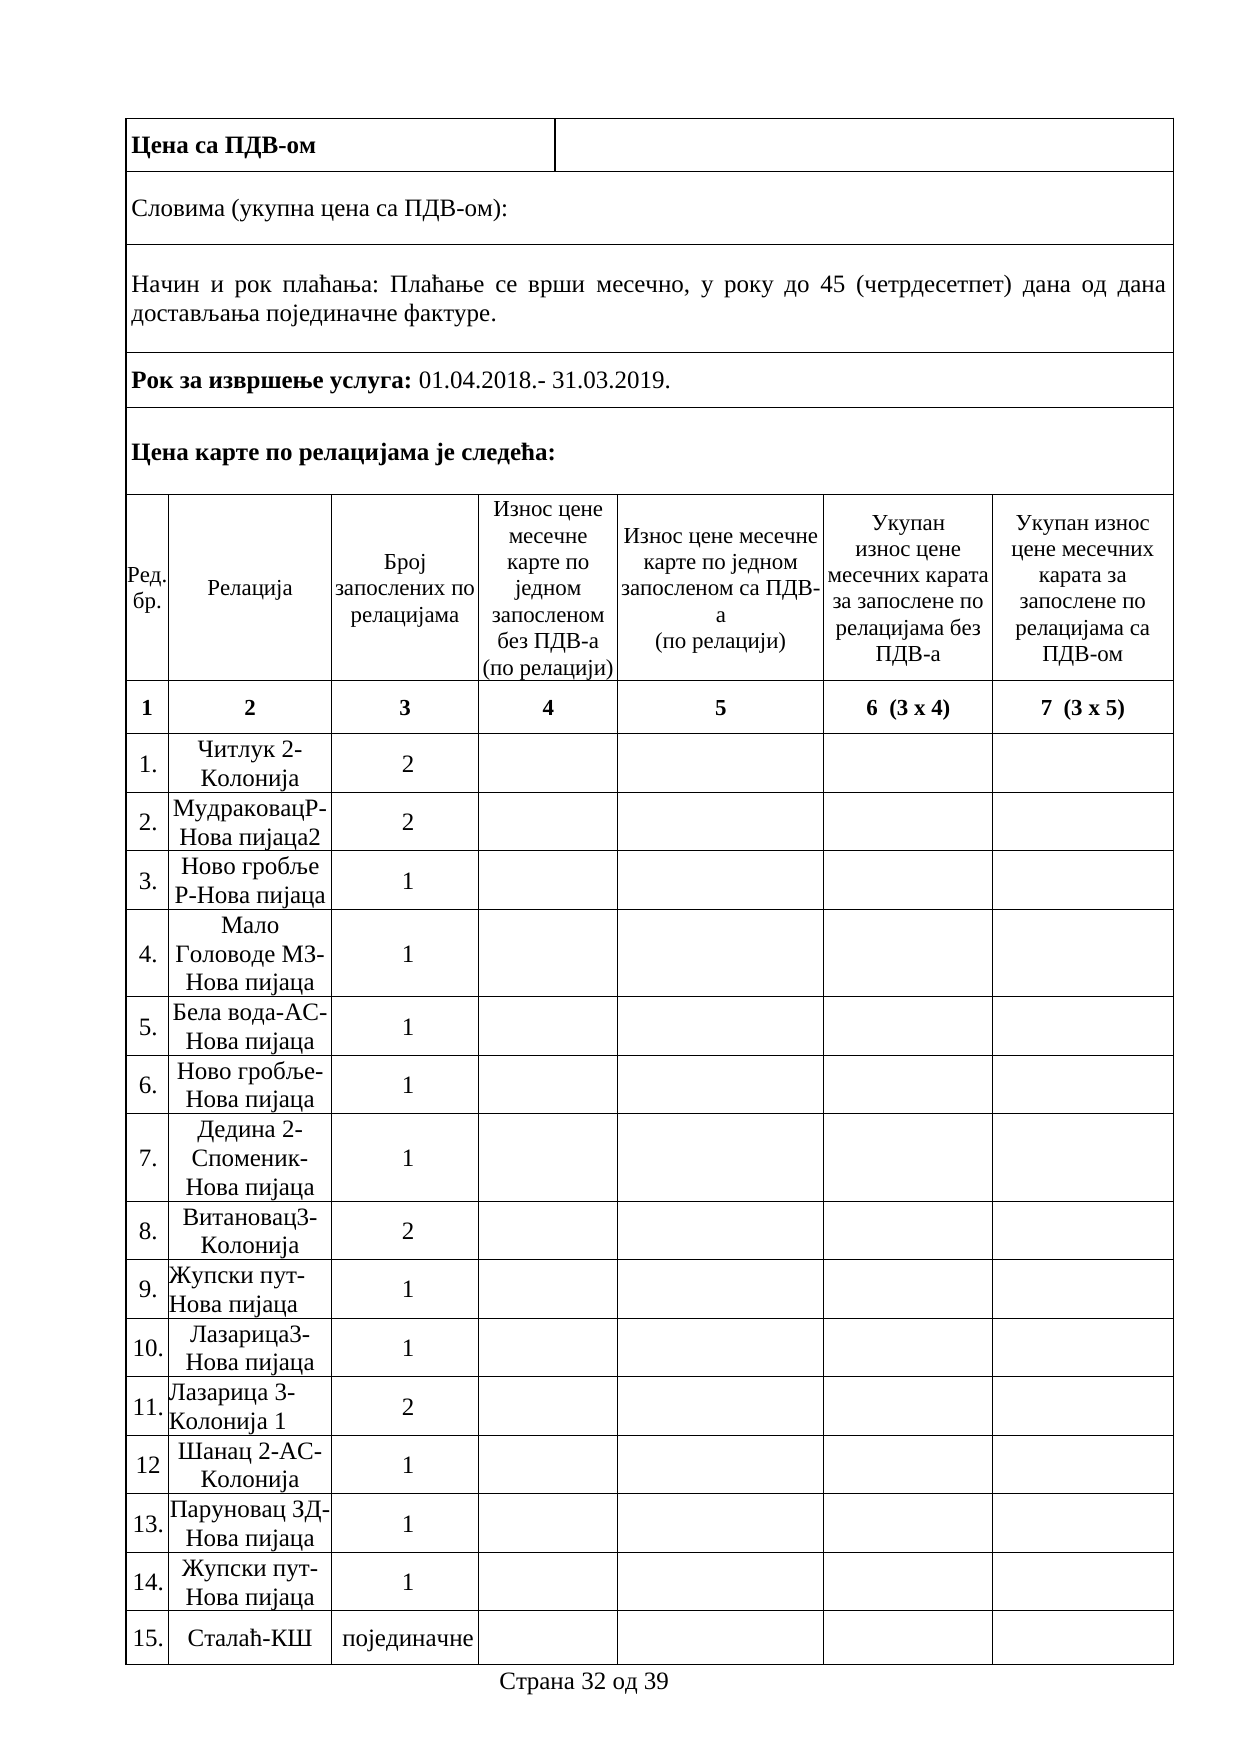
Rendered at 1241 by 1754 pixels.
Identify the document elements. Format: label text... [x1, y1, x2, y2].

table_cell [332, 1611, 478, 1663]
table_cell Сталаћ-КШ [169, 1611, 331, 1663]
table_cell [556, 119, 1173, 171]
table_cell Ред. бр. [127, 495, 168, 680]
table_cell Рок за извршење услуга: 01.04.2018.- 31.03.2019. [127, 353, 1173, 407]
table_cell [479, 1377, 617, 1435]
table_cell 2 [332, 793, 478, 850]
table_cell 1 [332, 1056, 478, 1113]
table_cell [618, 910, 823, 996]
table_cell Износ цене месечне карте по једном запосленом са ПДВ-а (по релацији) [618, 495, 823, 680]
table_cell 1 [332, 1319, 478, 1376]
table_cell [479, 1494, 617, 1552]
table_cell 7 (3 x 5) [993, 681, 1173, 733]
table_cell [993, 1202, 1173, 1259]
table_cell [824, 793, 992, 850]
table_cell [618, 1260, 823, 1318]
table_cell [479, 1202, 617, 1259]
table_cell 3 [332, 681, 478, 733]
table_cell [993, 734, 1173, 792]
table_cell [824, 1377, 992, 1435]
table_cell [824, 734, 992, 792]
table_cell 2 [332, 1202, 478, 1259]
table_cell [824, 1202, 992, 1259]
table_cell Читлук 2-Колонија [169, 734, 331, 792]
table_cell [993, 997, 1173, 1055]
table_cell 1 [332, 910, 478, 996]
table_cell [824, 851, 992, 909]
table_cell 9. [127, 1260, 168, 1318]
table_cell 12 [127, 1436, 168, 1493]
table_cell 1 [332, 851, 478, 909]
table_cell [993, 1260, 1173, 1318]
table_cell 5. [127, 997, 168, 1055]
table_cell [618, 1114, 823, 1201]
table_cell [618, 851, 823, 909]
table_cell 10. [127, 1319, 168, 1376]
table_cell Ново гробље-Нова пијаца [169, 1056, 331, 1113]
table_cell Релација [169, 495, 331, 680]
table_cell [993, 1494, 1173, 1552]
table_cell 6 (3 x 4) [824, 681, 992, 733]
table_cell [479, 1056, 617, 1113]
table_cell [993, 851, 1173, 909]
table_cell [618, 1319, 823, 1376]
table_cell 15. [127, 1611, 168, 1663]
table_cell [824, 1260, 992, 1318]
table_cell [824, 1611, 992, 1663]
table_cell 7. [127, 1114, 168, 1201]
table_cell [479, 1319, 617, 1376]
table_cell 1 [332, 1553, 478, 1610]
table_cell Жупски пут-Нова пијаца [169, 1553, 331, 1610]
table_cell 2. [127, 793, 168, 850]
table_cell Број запослених по релацијама [332, 495, 478, 680]
table_cell [993, 793, 1173, 850]
table_cell [618, 1377, 823, 1435]
table_cell 11. [127, 1377, 168, 1435]
table_cell [824, 1056, 992, 1113]
table_cell [618, 1553, 823, 1610]
table_cell 1. [127, 734, 168, 792]
table_cell 1 [127, 681, 168, 733]
table_cell Укупан износ цене месечних карата за запослене по релацијама без ПДВ-а [824, 495, 992, 680]
table_cell [479, 734, 617, 792]
table_cell 3. [127, 851, 168, 909]
table_cell [993, 1056, 1173, 1113]
table_cell [993, 1611, 1173, 1663]
table_cell Паруновац ЗД-Нова пијаца [169, 1494, 331, 1552]
table_cell Укупан износ цене месечних карата за запослене по релацијама са ПДВ-ом [993, 495, 1173, 680]
table_cell 1 [332, 997, 478, 1055]
table_cell [479, 1114, 617, 1201]
table_cell [618, 793, 823, 850]
table_cell Цена са ПДВ-ом [127, 119, 554, 171]
table_cell 2 [169, 681, 331, 733]
table_cell 2 [332, 1377, 478, 1435]
table_cell [618, 1202, 823, 1259]
table_cell [993, 1553, 1173, 1610]
table_cell [824, 1319, 992, 1376]
table_cell Цена картe по релацијама је следећа: [127, 408, 1173, 494]
table_cell 8. [127, 1202, 168, 1259]
table_cell Бела вода-АС-Нова пијаца [169, 997, 331, 1055]
table_cell 4 [479, 681, 617, 733]
table_cell Мало Головоде МЗ-Нова пијаца [169, 910, 331, 996]
table_cell 2 [332, 734, 478, 792]
table_cell [479, 1553, 617, 1610]
table_cell [824, 1114, 992, 1201]
table_cell Словима (укупна цена са ПДВ-ом): [127, 172, 1173, 244]
table_cell 1 [332, 1494, 478, 1552]
table_cell [824, 910, 992, 996]
table_cell МудраковацР-Нова пијаца2 [169, 793, 331, 850]
table_cell 1 [332, 1436, 478, 1493]
table_cell [618, 1611, 823, 1663]
table_cell Начин и рок плаћања: Плаћање се врши месечно, у року до 45 (четрдесетпет) дана од дана достављања појединачне фактуре. [127, 245, 1173, 352]
table_cell [993, 1319, 1173, 1376]
table_cell Лазарица3-Нова пијаца [169, 1319, 331, 1376]
table_cell [479, 851, 617, 909]
table_cell [479, 997, 617, 1055]
table_cell 4. [127, 910, 168, 996]
table_cell [993, 1377, 1173, 1435]
table_cell [618, 997, 823, 1055]
table_cell [618, 734, 823, 792]
table_cell [479, 910, 617, 996]
table_cell [618, 1436, 823, 1493]
table_cell Износ цене месечне карте по једном запосленом без ПДВ-а (по релацији) [479, 495, 617, 680]
table_cell [824, 1494, 992, 1552]
table_cell [618, 1494, 823, 1552]
table_cell [824, 1436, 992, 1493]
table_cell [993, 1436, 1173, 1493]
table_cell [618, 1056, 823, 1113]
table_cell Ново гробље Р-Нова пијаца [169, 851, 331, 909]
table_cell [479, 793, 617, 850]
table_cell Жупски пут-Нова пијаца [169, 1260, 331, 1318]
table_cell Витановац3-Колонија [169, 1202, 331, 1259]
table_cell 1 [332, 1260, 478, 1318]
table_cell [824, 997, 992, 1055]
table_cell 14. [127, 1553, 168, 1610]
table_cell [479, 1436, 617, 1493]
table_cell Шанац 2-АС-Колонија [169, 1436, 331, 1493]
table_cell Лазарица 3-Колонија 1 [169, 1377, 331, 1435]
table_cell 1 [332, 1114, 478, 1201]
table_cell [993, 910, 1173, 996]
table_cell 13. [127, 1494, 168, 1552]
table_cell [479, 1611, 617, 1663]
table_cell [824, 1553, 992, 1610]
table_cell Дедина 2-Споменик-Нова пијаца [169, 1114, 331, 1201]
table_cell 5 [618, 681, 823, 733]
table_cell 6. [127, 1056, 168, 1113]
table_cell [993, 1114, 1173, 1201]
table_cell [479, 1260, 617, 1318]
